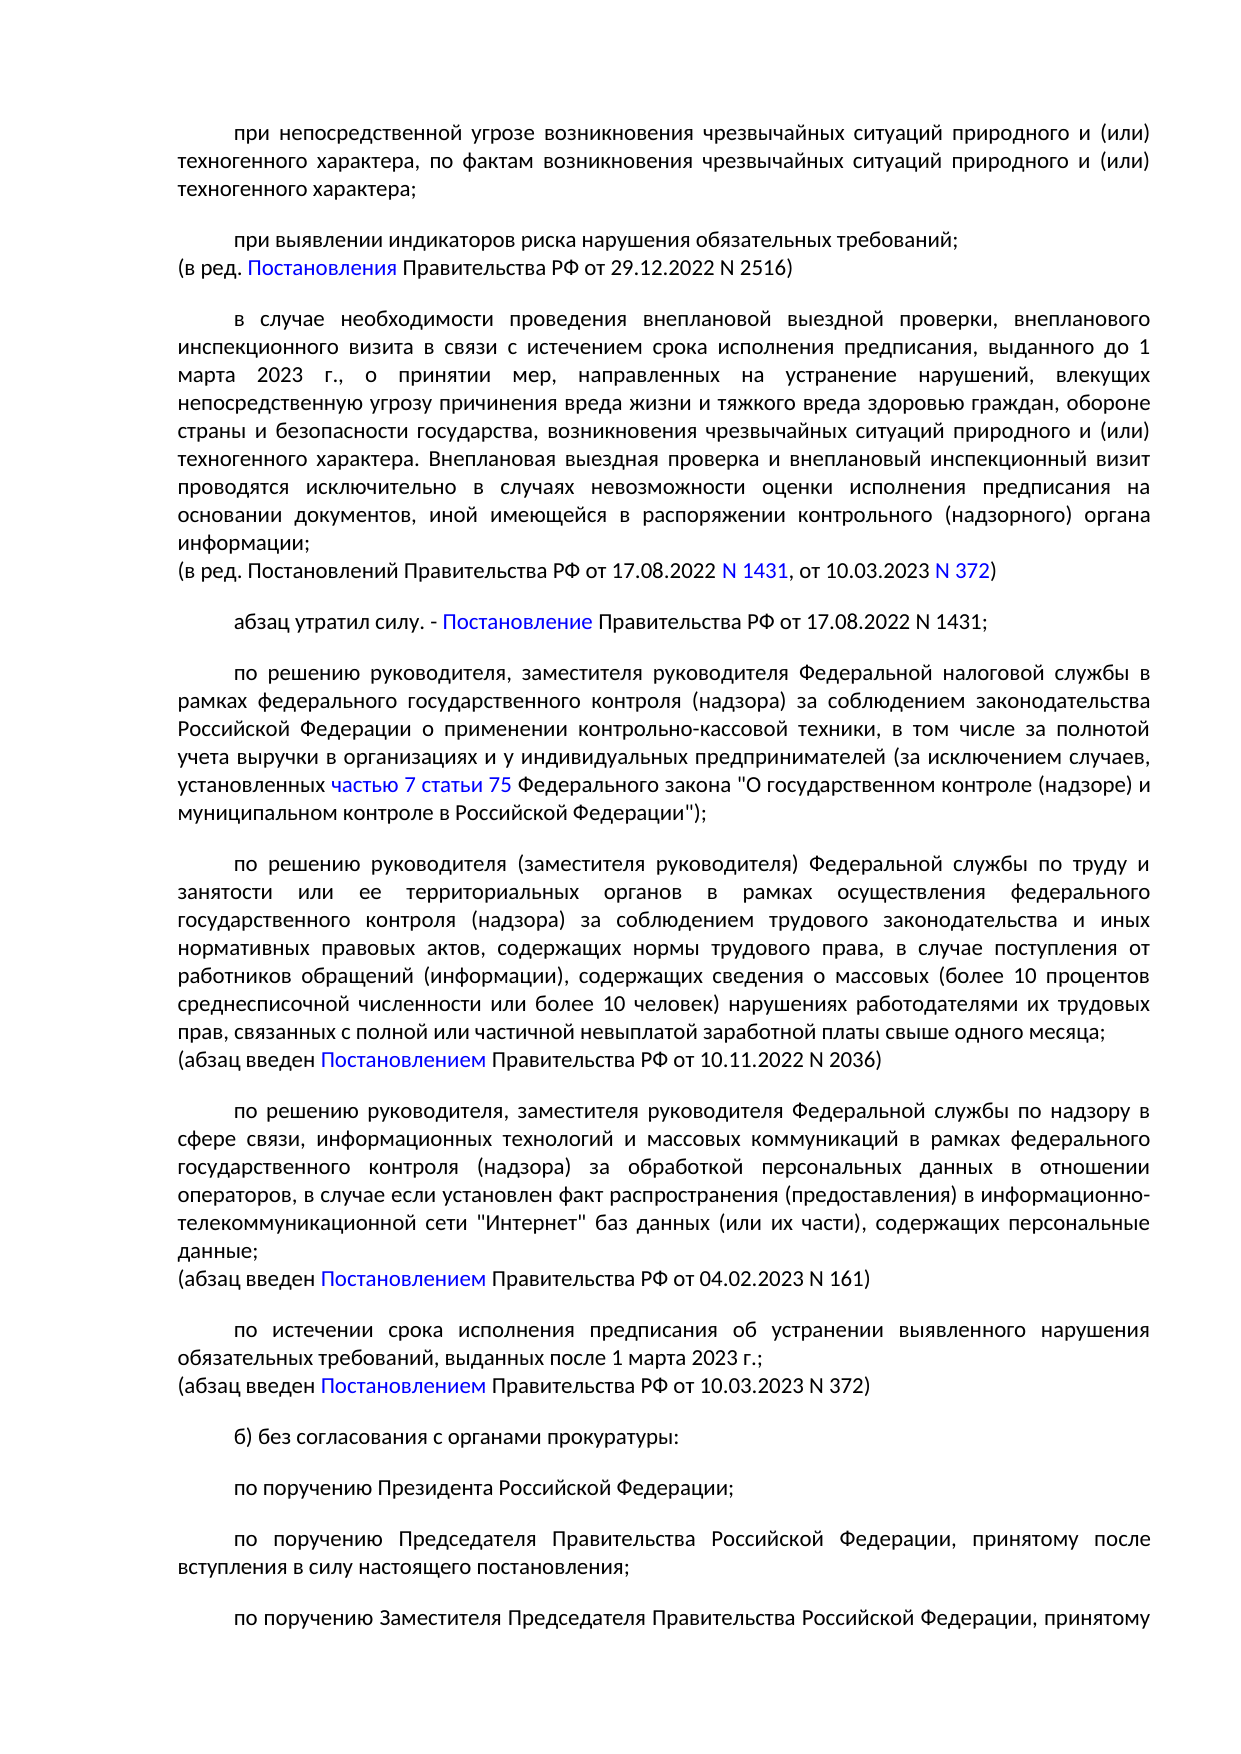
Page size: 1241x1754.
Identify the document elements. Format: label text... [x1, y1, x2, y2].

text по истечении срока исполнения предписания об устранении выявленного нарушения обязательных требований, выданных после 1 марта 2023 г.; [177, 1315, 1152, 1371]
text абзац утратил силу. - Постановление Правительства РФ от 17.08.2022 N 1431; [177, 607, 1152, 635]
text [177, 1603, 1152, 1631]
text б) без согласования с органами прокуратуры: [177, 1422, 1152, 1450]
text при выявлении индикаторов риска нарушения обязательных требований; [177, 225, 1152, 253]
text (в ред. Постановления Правительства РФ от 29.12.2022 N 2516) [177, 253, 1152, 281]
text по решению руководителя (заместителя руководителя) Федеральной службы по труду и занятости или ее территориальных органов в рамках осуществления федерального государственного контроля (надзора) за соблюдением трудового законодательства и иных нормативных правовых актов, содержащих нормы трудового права, в случае поступления от работников обращений (информации), содержащих сведения о массовых (более 10 процентов среднесписочной численности или более 10 человек) нарушениях работодателями их трудовых прав, связанных с полной или частичной невыплатой заработной платы свыше одного месяца; [177, 849, 1152, 1045]
text (в ред. Постановлений Правительства РФ от 17.08.2022 N 1431, от 10.03.2023 N 372) [177, 556, 1152, 584]
text по поручению Председателя Правительства Российской Федерации, принятому после вступления в силу настоящего постановления; [177, 1524, 1152, 1580]
text (абзац введен Постановлением Правительства РФ от 10.11.2022 N 2036) [177, 1045, 1152, 1073]
text при непосредственной угрозе возникновения чрезвычайных ситуаций природного и (или) техногенного характера, по фактам возникновения чрезвычайных ситуаций природного и (или) техногенного характера; [177, 118, 1152, 202]
text в случае необходимости проведения внеплановой выездной проверки, внепланового инспекционного визита в связи с истечением срока исполнения предписания, выданного до 1 марта 2023 г., о принятии мер, направленных на устранение нарушений, влекущих непосредственную угрозу причинения вреда жизни и тяжкого вреда здоровью граждан, обороне страны и безопасности государства, возникновения чрезвычайных ситуаций природного и (или) техногенного характера. Внеплановая выездная проверка и внеплановый инспекционный визит проводятся исключительно в случаях невозможности оценки исполнения предписания на основании документов, иной имеющейся в распоряжении контрольного (надзорного) органа информации; [177, 304, 1152, 556]
text по поручению Президента Российской Федерации; [177, 1473, 1152, 1501]
text (абзац введен Постановлением Правительства РФ от 10.03.2023 N 372) [177, 1371, 1152, 1399]
text по решению руководителя, заместителя руководителя Федеральной службы по надзору в сфере связи, информационных технологий и массовых коммуникаций в рамках федерального государственного контроля (надзора) за обработкой персональных данных в отношении операторов, в случае если установлен факт распространения (предоставления) в информационно-телекоммуникационной сети "Интернет" баз данных (или их части), содержащих персональные данные; [177, 1096, 1152, 1264]
text по решению руководителя, заместителя руководителя Федеральной налоговой службы в рамках федерального государственного контроля (надзора) за соблюдением законодательства Российской Федерации о применении контрольно-кассовой техники, в том числе за полнотой учета выручки в организациях и у индивидуальных предпринимателей (за исключением случаев, установленных частью 7 статьи 75 Федерального закона "О государственном контроле (надзоре) и муниципальном контроле в Российской Федерации"); [177, 658, 1152, 826]
text (абзац введен Постановлением Правительства РФ от 04.02.2023 N 161) [177, 1264, 1152, 1292]
